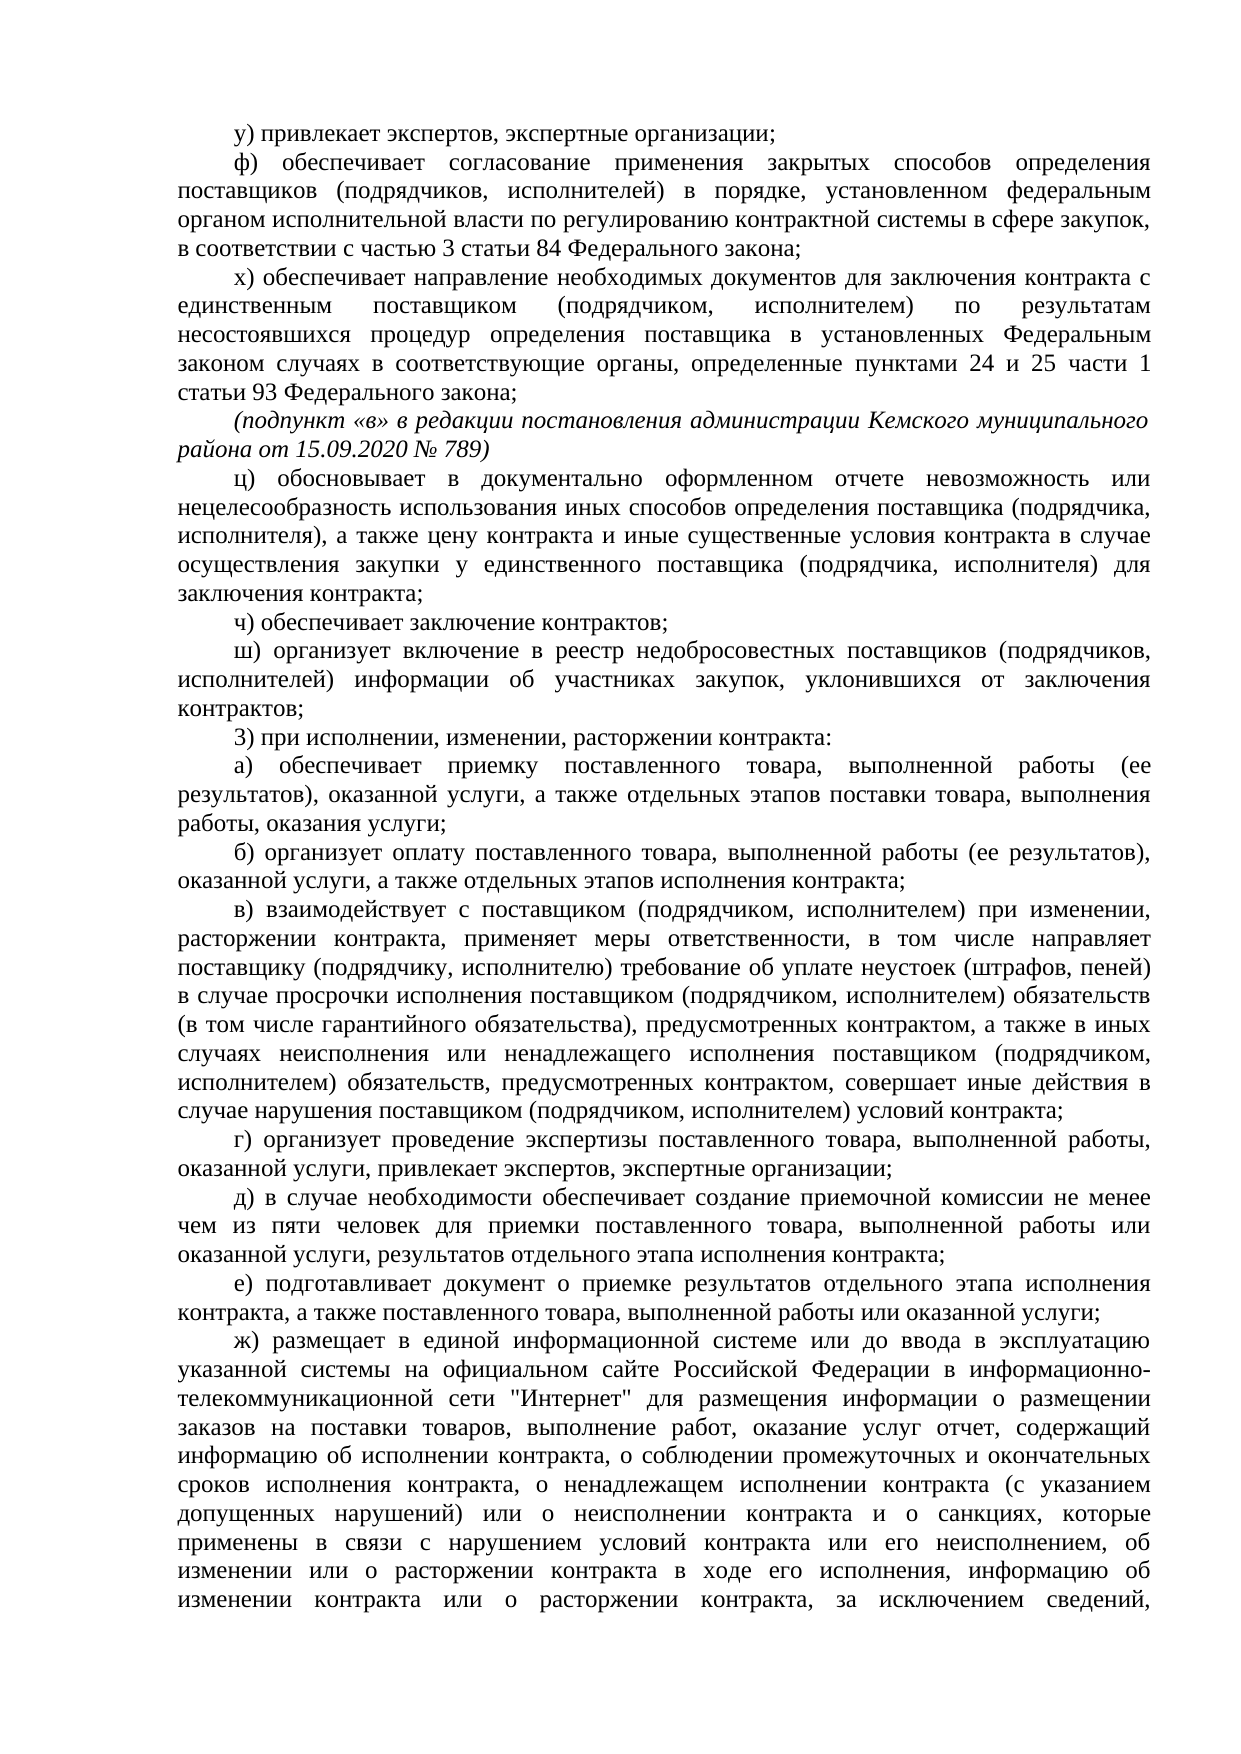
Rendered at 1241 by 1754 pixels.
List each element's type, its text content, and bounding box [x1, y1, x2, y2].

text 3) при исполнении, изменении, расторжении контракта: [177, 722, 1152, 751]
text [177, 1326, 1152, 1613]
text ц) обосновывает в документально оформленном отчете невозможность или нецелесообразность использования иных способов определения поставщика (подрядчика, исполнителя), а также цену контракта и иные существенные условия контракта в случае осуществления закупки у единственного поставщика (подрядчика, исполнителя) для заключения контракта; [177, 463, 1152, 607]
text ф) обеспечивает согласование применения закрытых способов определения поставщиков (подрядчиков, исполнителей) в порядке, установленном федеральным органом исполнительной власти по регулированию контрактной системы в сфере закупок, в соответствии с частью 3 статьи 84 Федерального закона; [177, 147, 1152, 262]
text ч) обеспечивает заключение контрактов; [177, 607, 1152, 636]
text х) обеспечивает направление необходимых документов для заключения контракта с единственным поставщиком (подрядчиком, исполнителем) по результатам несостоявшихся процедур определения поставщика в установленных Федеральным законом случаях в соответствующие органы, определенные пунктами 24 и 25 части 1 статьи 93 Федерального закона; [177, 262, 1152, 406]
text в) взаимодействует с поставщиком (подрядчиком, исполнителем) при изменении, расторжении контракта, применяет меры ответственности, в том числе направляет поставщику (подрядчику, исполнителю) требование об уплате неустоек (штрафов, пеней) в случае просрочки исполнения поставщиком (подрядчиком, исполнителем) обязательств (в том числе гарантийного обязательства), предусмотренных контрактом, а также в иных случаях неисполнения или ненадлежащего исполнения поставщиком (подрядчиком, исполнителем) обязательств, предусмотренных контрактом, совершает иные действия в случае нарушения поставщиком (подрядчиком, исполнителем) условий контракта; [177, 894, 1152, 1124]
text ш) организует включение в реестр недобросовестных поставщиков (подрядчиков, исполнителей) информации об участниках закупок, уклонившихся от заключения контрактов; [177, 636, 1152, 722]
text б) организует оплату поставленного товара, выполненной работы (ее результатов), оказанной услуги, а также отдельных этапов исполнения контракта; [177, 837, 1152, 894]
text е) подготавливает документ о приемке результатов отдельного этапа исполнения контракта, а также поставленного товара, выполненной работы или оказанной услуги; [177, 1268, 1152, 1326]
text д) в случае необходимости обеспечивает создание приемочной комиссии не менее чем из пяти человек для приемки поставленного товара, выполненной работы или оказанной услуги, результатов отдельного этапа исполнения контракта; [177, 1182, 1152, 1268]
text г) организует проведение экспертизы поставленного товара, выполненной работы, оказанной услуги, привлекает экспертов, экспертные организации; [177, 1124, 1152, 1182]
text у) привлекает экспертов, экспертные организации; [177, 118, 1152, 147]
text а) обеспечивает приемку поставленного товара, выполненной работы (ее результатов), оказанной услуги, а также отдельных этапов поставки товара, выполнения работы, оказания услуги; [177, 751, 1152, 837]
text (подпункт «в» в редакции постановления администрации Кемского муниципального района от 15.09.2020 № 789) [177, 406, 1152, 463]
